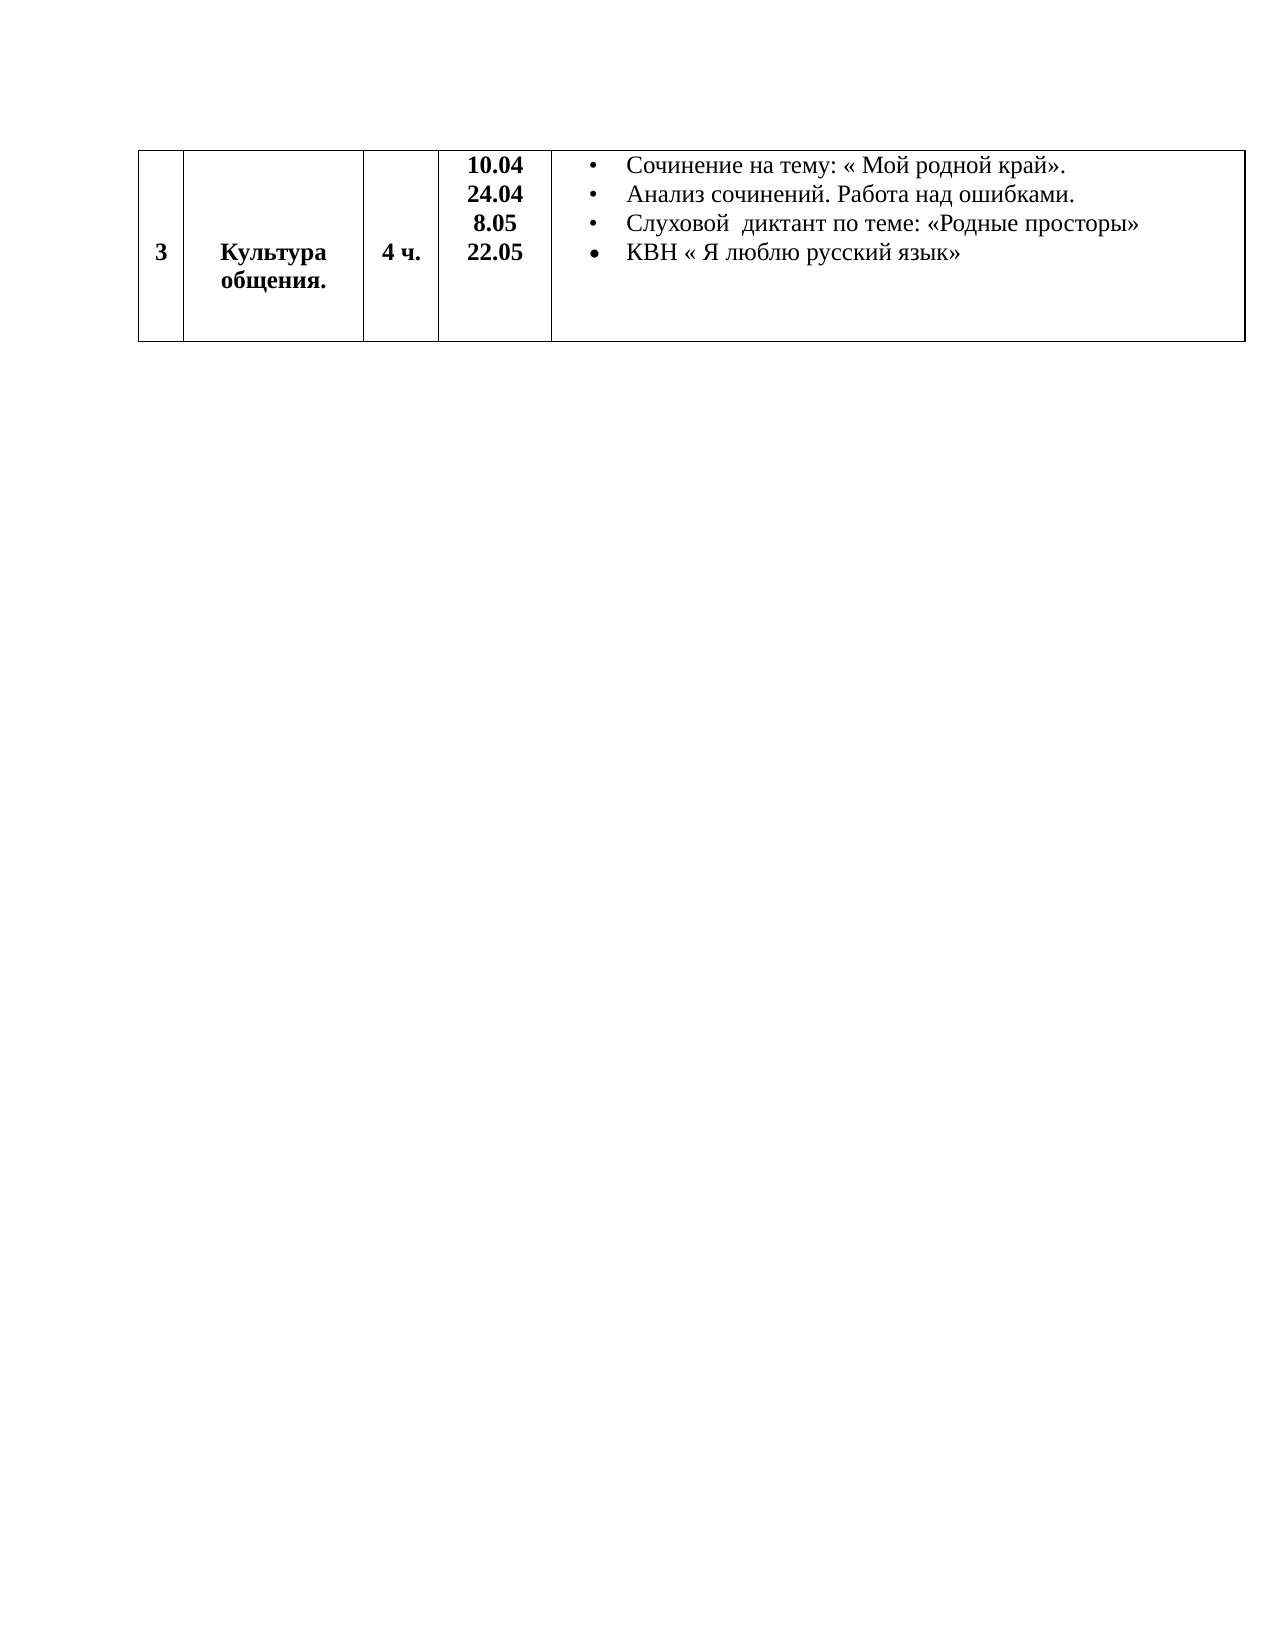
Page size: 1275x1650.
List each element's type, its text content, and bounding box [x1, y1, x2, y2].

table_cell 10.04 24.04 8.05 22.05 [439, 151, 551, 341]
table_cell Сочинение на тему: « Мой родной край». Анализ сочинений. Работа над ошибками. Слуховой диктант по теме: «Родные просторы» КВН « Я люблю русский язык» [552, 151, 1244, 341]
table_cell Культура общения. [184, 151, 363, 341]
table_cell 4 ч. [364, 151, 438, 341]
table_cell 3 [139, 151, 183, 341]
